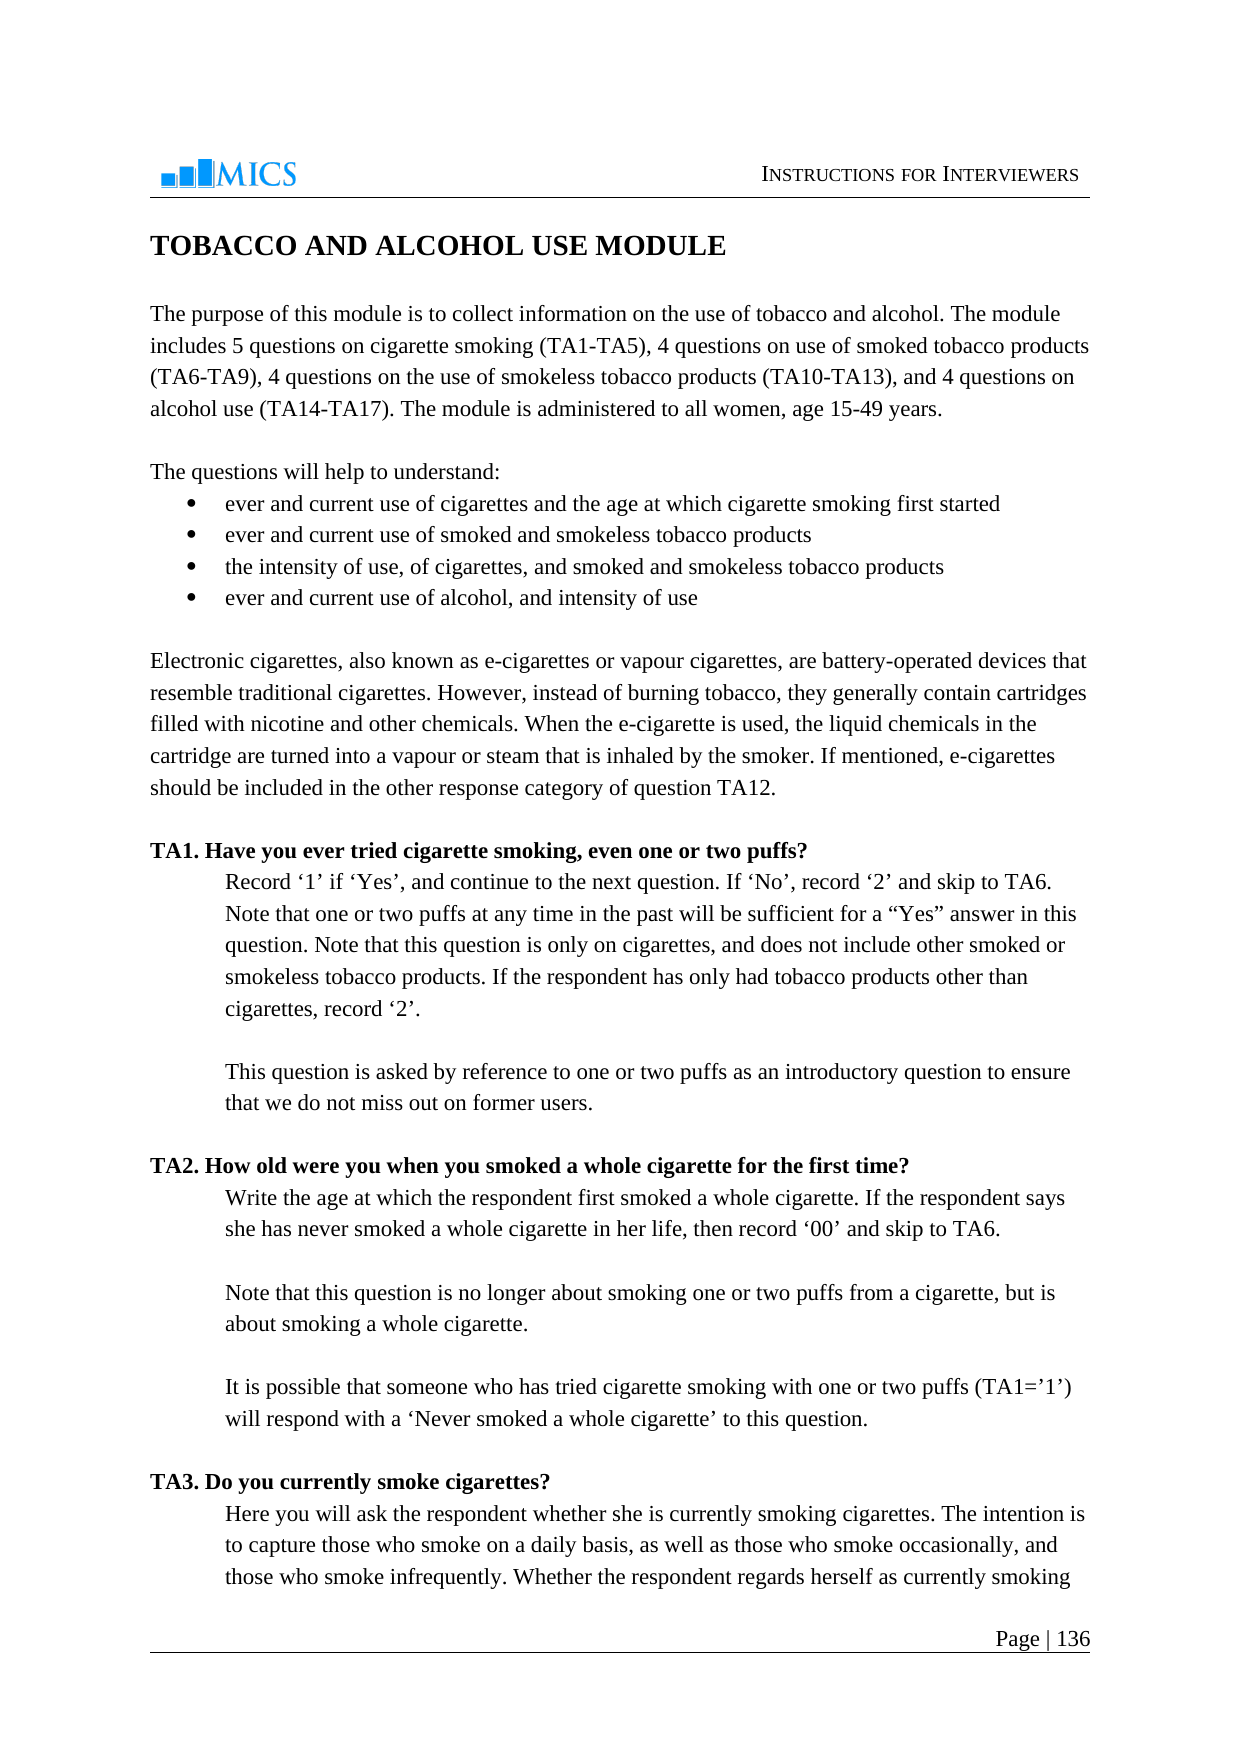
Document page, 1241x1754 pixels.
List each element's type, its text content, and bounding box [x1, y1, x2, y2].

subtitle TOBACCO AND ALCOHOL USE MODULE [150, 228, 1090, 262]
text Note that this question is no longer about smoking one or two puffs from a cigarette, but is about smoking a whole cigarette. [225, 1279, 1090, 1337]
text TA1. Have you ever tried cigarette smoking, even one or two puffs? [150, 837, 1090, 863]
text Electronic cigarettes, also known as e-cigarettes or vapour cigarettes, are battery-operated devices that resemble traditional cigarettes. However, instead of burning tobacco, they generally contain cartridges filled with nicotine and other chemicals. When the e-cigarette is used, the liquid chemicals in the cartridge are turned into a vapour or steam that is inhaled by the smoker. If mentioned, e-cigarettes should be included in the other response category of question TA12. [150, 647, 1090, 800]
list ever and current use of alcohol, and intensity of use [187, 584, 1090, 611]
text It is possible that someone who has tried cigarette smoking with one or two puffs (TA1=’1’) will respond with a ‘Never smoked a whole cigarette’ to this question. [225, 1373, 1090, 1431]
text TA3. Do you currently smoke cigarettes? [150, 1468, 1090, 1494]
text Record ‘1’ if ‘Yes’, and continue to the next question. If ‘No’, record ‘2’ and skip to TA6. Note that one or two puffs at any time in the past will be sufficient for a “Yes” answer in this question. Note that this question is only on cigarettes, and does not include other smoked or smokeless tobacco products. If the respondent has only had tobacco products other than cigarettes, record ‘2’. [225, 868, 1090, 1021]
text This question is asked by reference to one or two puffs as an introductory question to ensure that we do not miss out on former users. [225, 1058, 1090, 1116]
list the intensity of use, of cigarettes, and smoked and smokeless tobacco products [187, 553, 1090, 579]
text The questions will help to understand: [150, 458, 1090, 484]
list ever and current use of cigarettes and the age at which cigarette smoking first started [187, 489, 1090, 516]
text Write the age at which the respondent first smoked a whole cigarette. If the respondent says she has never smoked a whole cigarette in her life, then record ‘00’ and skip to TA6. [225, 1184, 1090, 1242]
picture [161, 159, 296, 188]
text TA2. How old were you when you smoked a whole cigarette for the first time? [150, 1152, 1090, 1179]
text The purpose of this module is to collect information on the use of tobacco and alcohol. The module includes 5 questions on cigarette smoking (TA1-TA5), 4 questions on use of smoked tobacco products (TA6-TA9), 4 questions on the use of smokeless tobacco products (TA10-TA13), and 4 questions on alcohol use (TA14-TA17). The module is administered to all women, age 15-49 years. [150, 300, 1090, 421]
list ever and current use of smoked and smokeless tobacco products [187, 521, 1090, 547]
